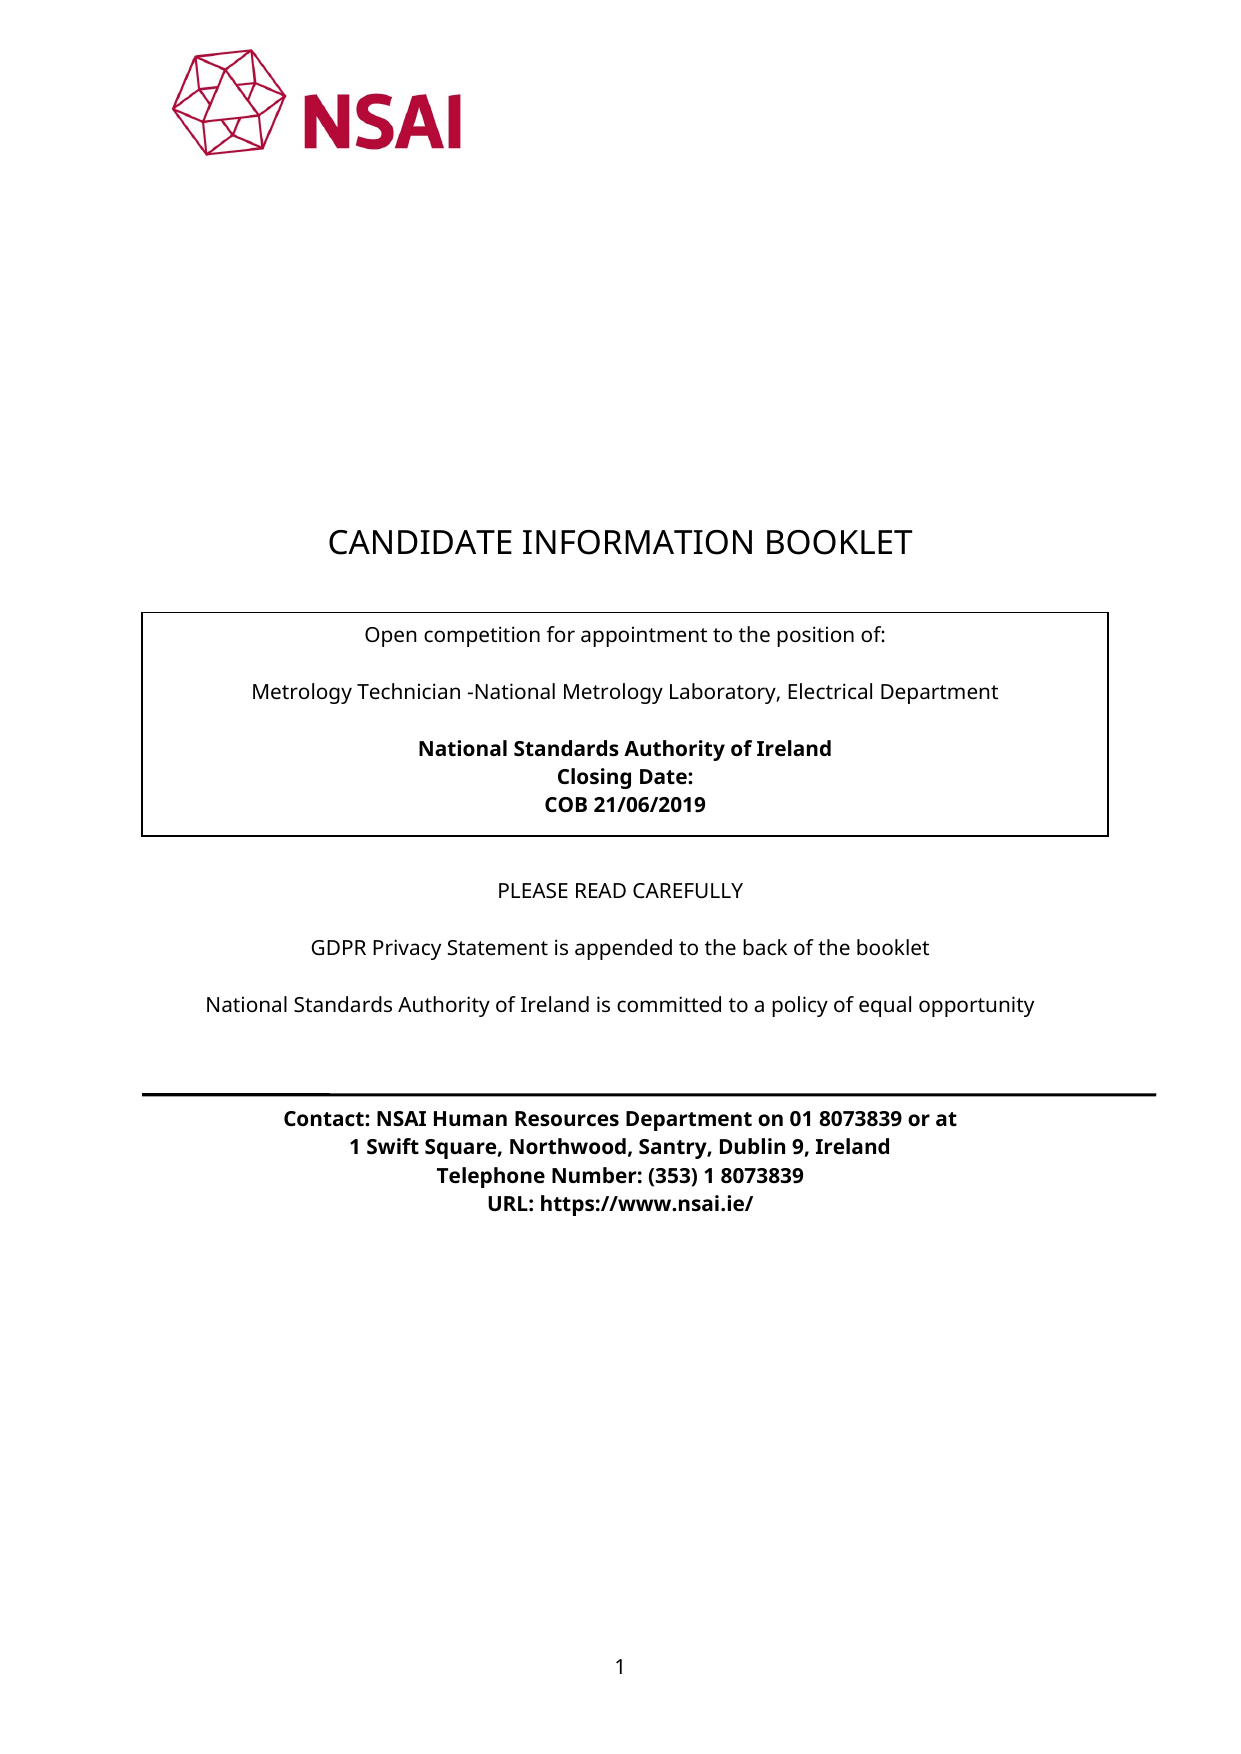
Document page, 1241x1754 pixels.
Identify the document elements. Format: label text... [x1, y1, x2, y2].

text National Standards Authority of Ireland is committed to a policy of equal opportunity [150, 990, 1090, 1019]
text Telephone Number: (353) 1 8073839 [150, 1161, 1090, 1189]
text PLEASE READ CAREFULLY [150, 877, 1090, 905]
text CANDIDATE INFORMATION BOOKLET [150, 519, 1090, 564]
text GDPR Privacy Statement is appended to the back of the booklet [150, 933, 1090, 962]
text 1 Swift Square, Northwood, Santry, Dublin 9, Ireland [150, 1132, 1090, 1161]
text Contact: NSAI Human Resources Department on 01 8073839 or at [150, 1104, 1090, 1132]
picture [150, 14, 513, 178]
text URL: https://www.nsai.ie/ [150, 1189, 1090, 1218]
